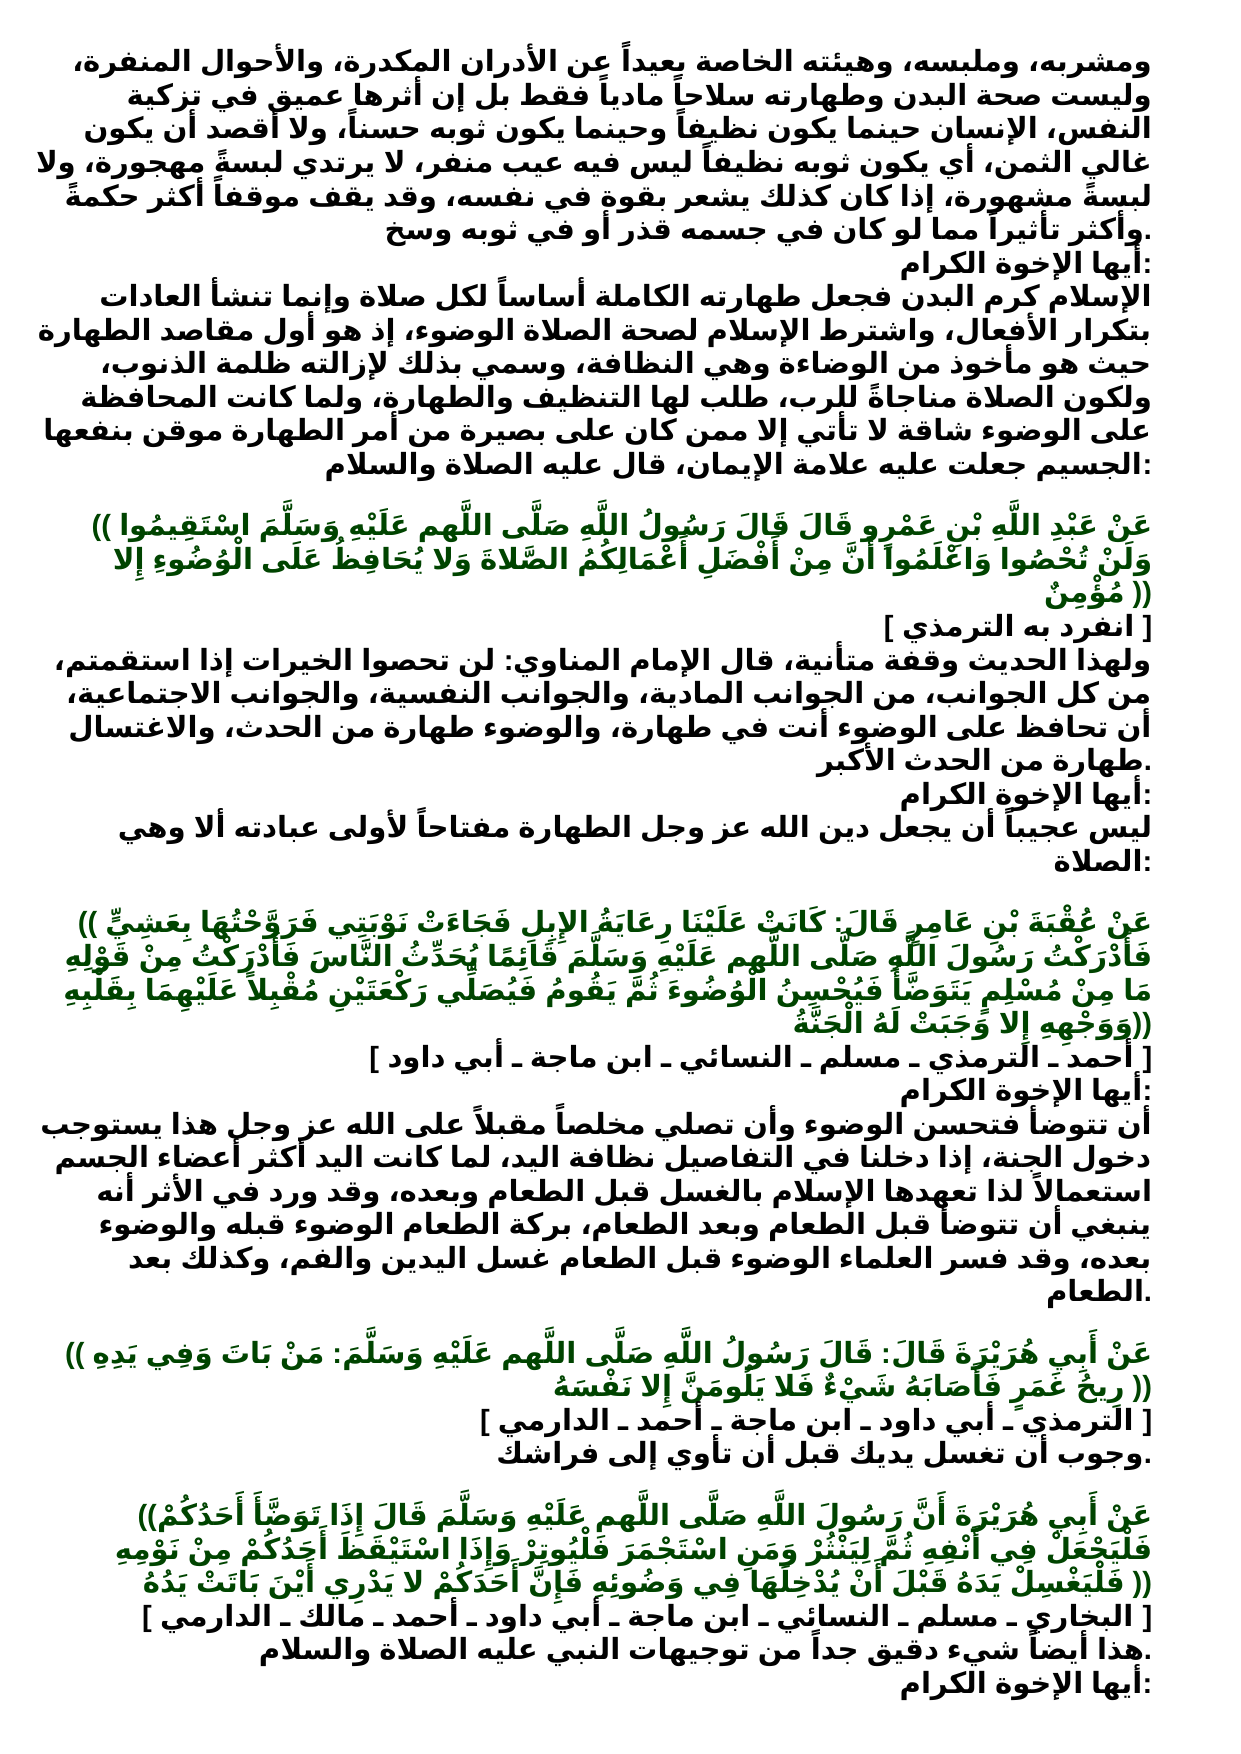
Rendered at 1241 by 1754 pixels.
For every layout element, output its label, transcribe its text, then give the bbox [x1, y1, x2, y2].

text [ البخاري ـ مسلم ـ النسائي ـ ابن ماجة ـ أبي داود ـ أحمد ـ مالك ـ الدارمي ] [29, 1599, 1152, 1632]
text (( عَنْ أَبِي هُرَيْرَةَ قَالَ: قَالَ رَسُولُ اللَّهِ صَلَّى اللَّهم عَلَيْهِ وَسَلَّمَ: مَنْ بَاتَ وَفِي يَدِهِ رِيحُ غَمَرٍ فَأَصَابَهُ شَيْءٌ فَلا يَلُومَنَّ إِلا نَفْسَهُ )) [29, 1336, 1152, 1403]
text (( عَنْ عَبْدِ اللَّهِ بْنِ عَمْرٍو قَالَ قَالَ رَسُولُ اللَّهِ صَلَّى اللَّهم عَلَيْهِ وَسَلَّمَ اسْتَقِيمُوا وَلَنْ تُحْصُوا وَاعْلَمُوا أَنَّ مِنْ أَفْضَلِ أَعْمَالِكُمُ الصَّلاةَ وَلا يُحَافِظُ عَلَى الْوُضُوءِ إِلا مُؤْمِنٌ )) [29, 508, 1152, 609]
text [ أحمد ـ الترمذي ـ مسلم ـ النسائي ـ ابن ماجة ـ أبي داود ] [29, 1039, 1152, 1073]
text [29, 44, 1152, 508]
text وجوب أن تغسل يديك قبل أن تأوي إلى فراشك. [29, 1437, 1152, 1498]
text ((عَنْ أَبِي هُرَيْرَةَ أَنَّ رَسُولَ اللَّهِ صَلَّى اللَّهم عَلَيْهِ وَسَلَّمَ قَالَ إِذَا تَوَضَّأَ أَحَدُكُمْ فَلْيَجْعَلْ فِي أَنْفِهِ ثُمَّ لِيَنْثُرْ وَمَنِ اسْتَجْمَرَ فَلْيُوتِرْ وَإِذَا اسْتَيْقَظَ أَحَدُكُمْ مِنْ نَوْمِهِ فَلْيَغْسِلْ يَدَهُ قَبْلَ أَنْ يُدْخِلَهَا فِي وَضُوئِهِ فَإِنَّ أَحَدَكُمْ لا يَدْرِي أَيْنَ بَاتَتْ يَدُهُ )) [29, 1498, 1152, 1599]
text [29, 1632, 1152, 1699]
text أيها الإخوة الكرام: أن تتوضأ فتحسن الوضوء وأن تصلي مخلصاً مقبلاً على الله عز وجل هذا يستوجب دخول الجنة، إذا دخلنا في التفاصيل نظافة اليد، لما كانت اليد أكثر أعضاء الجسم استعمالاً لذا تعهدها الإسلام بالغسل قبل الطعام وبعده، وقد ورد في الأثر أنه ينبغي أن تتوضأ قبل الطعام وبعد الطعام، بركة الطعام الوضوء قبله والوضوء بعده، وقد فسر العلماء الوضوء قبل الطعام غسل اليدين والفم، وكذلك بعد الطعام. [29, 1073, 1152, 1336]
text (( عَنْ عُقْبَةَ بْنِ عَامِرٍ قَالَ: كَانَتْ عَلَيْنَا رِعَايَةُ الإِبِلِ فَجَاءَتْ نَوْبَتِي فَرَوَّحْتُهَا بِعَشِيٍّ فَأَدْرَكْتُ رَسُولَ اللَّهِ صَلَّى اللَّهم عَلَيْهِ وَسَلَّمَ قَائِمًا يُحَدِّثُ النَّاسَ فَأَدْرَكْتُ مِنْ قَوْلِهِ مَا مِنْ مُسْلِمٍ يَتَوَضَّأُ فَيُحْسِنُ الْوُضُوءَ ثُمَّ يَقُومُ فَيُصَلِّي رَكْعَتَيْنِ مُقْبِلاً عَلَيْهِمَا بِقَلْبِهِ وَوَجْهِهِ إِلا وَجَبَتْ لَهُ الْجَنَّةُ)) [29, 905, 1152, 1039]
text [ الترمذي ـ أبي داود ـ ابن ماجة ـ أحمد ـ الدارمي ] [29, 1403, 1152, 1437]
text ولهذا الحديث وقفة متأنية، قال الإمام المناوي: لن تحصوا الخيرات إذا استقمتم، من كل الجوانب، من الجوانب المادية، والجوانب النفسية، والجوانب الاجتماعية، أن تحافظ على الوضوء أنت في طهارة، والوضوء طهارة من الحدث، والاغتسال طهارة من الحدث الأكبر. أيها الإخوة الكرام: ليس عجيباً أن يجعل دين الله عز وجل الطهارة مفتاحاً لأولى عبادته ألا وهي الصلاة: [29, 643, 1152, 905]
text [ انفرد به الترمذي ] [29, 609, 1152, 643]
